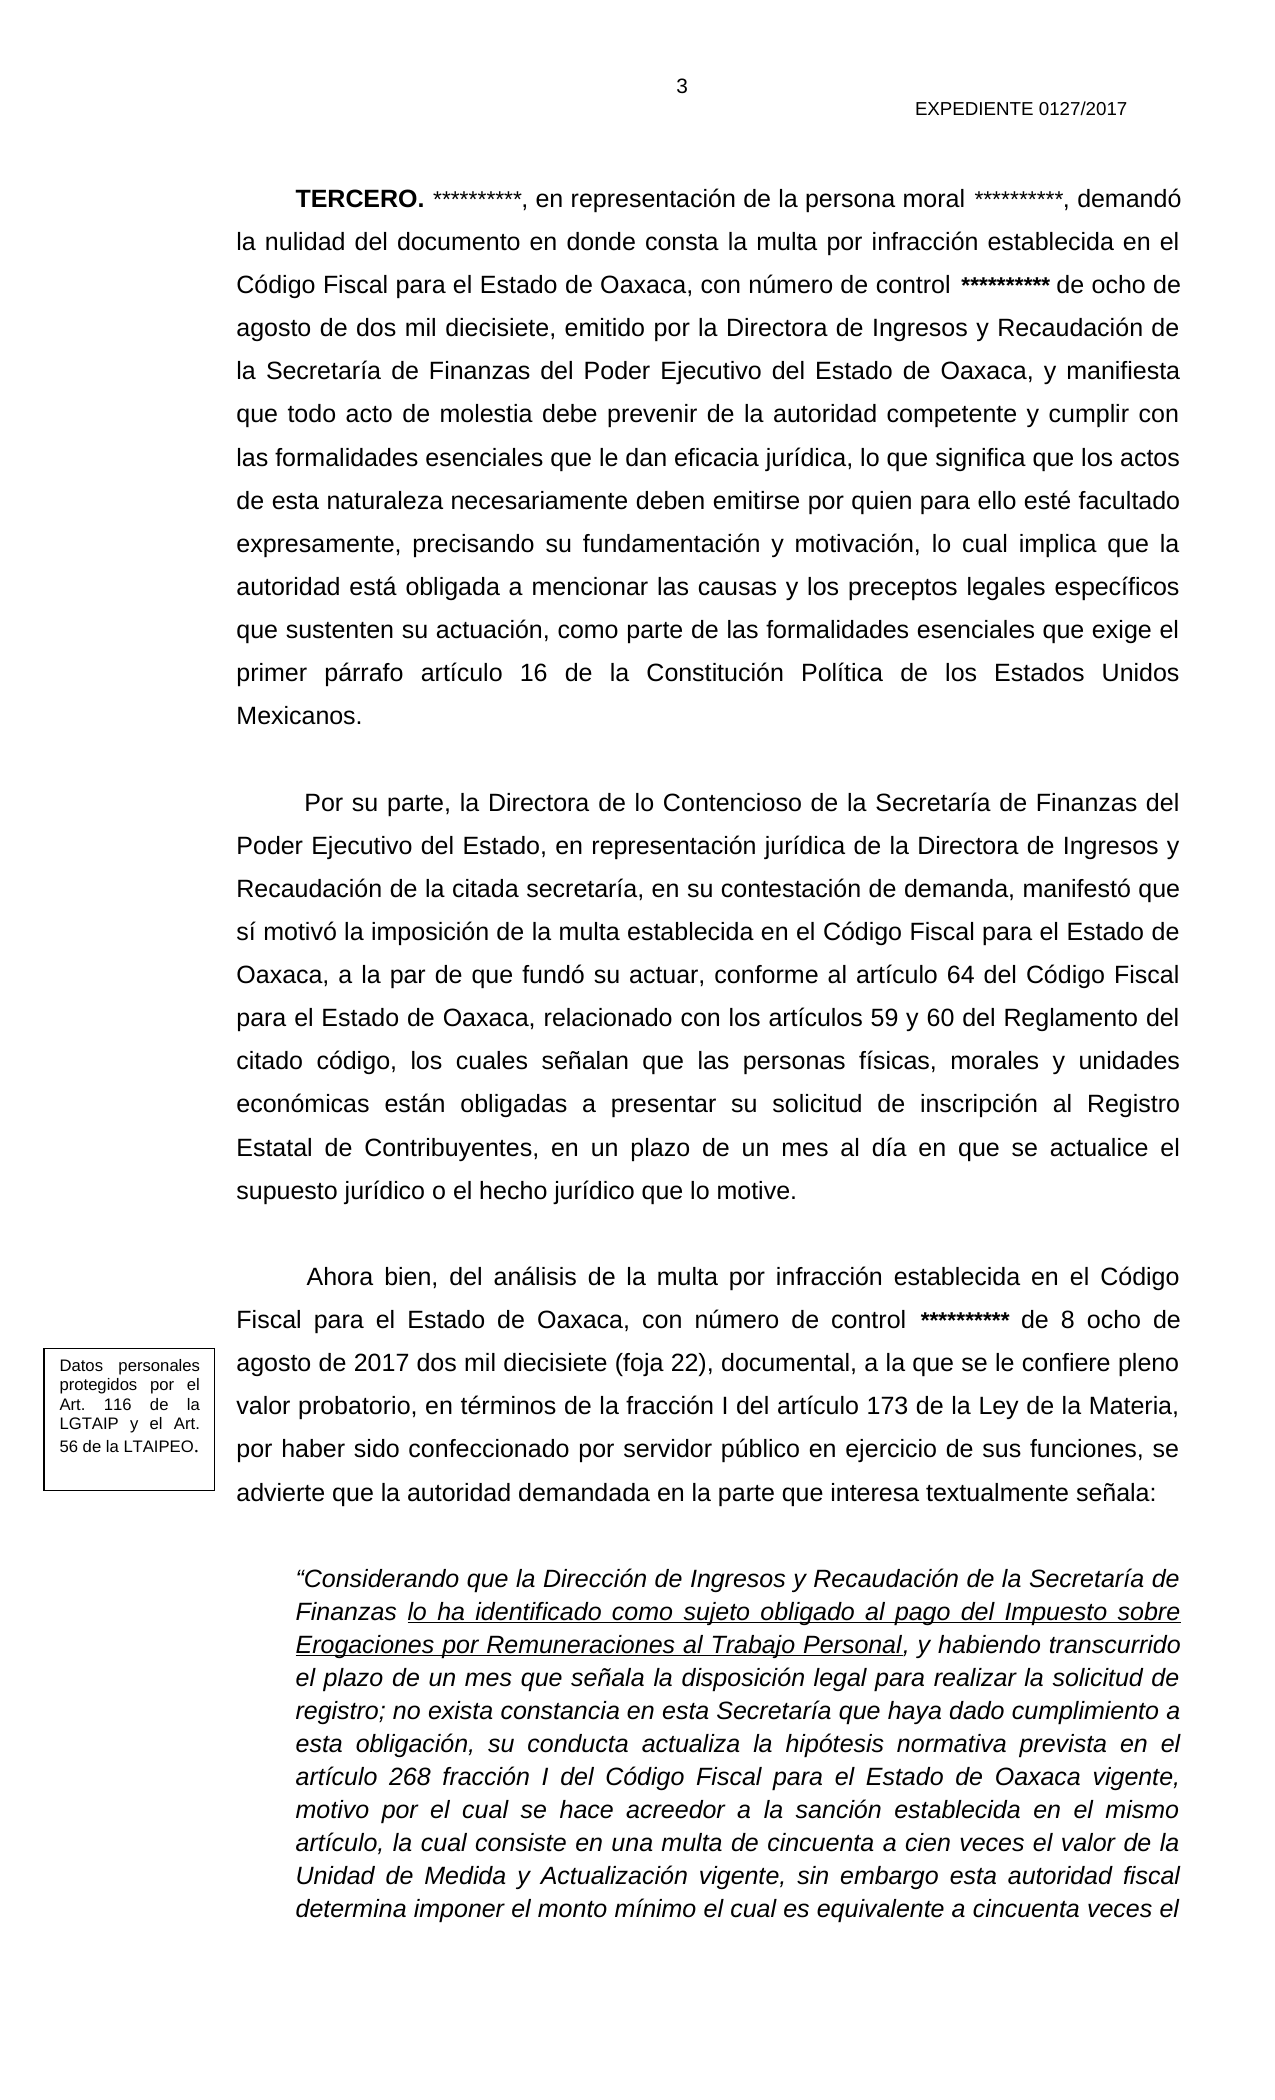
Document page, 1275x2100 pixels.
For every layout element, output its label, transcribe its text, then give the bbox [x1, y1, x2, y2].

text Por su parte, la Directora de lo Contencioso de la Secretaría de Finanzas del Poder Ejecutivo del Estado, en representación jurídica de la Directora de Ingresos y Recaudación de la citada secretaría, en su contestación de demanda, manifestó que sí motivó la imposición de la multa establecida en el Código Fiscal para el Estado de Oaxaca, a la par de que fundó su actuar, conforme al artículo 64 del Código Fiscal para el Estado de Oaxaca, relacionado con los artículos 59 y 60 del Reglamento del citado código, los cuales señalan que las personas físicas, morales y unidades económicas están obligadas a presentar su solicitud de inscripción al Registro Estatal de Contribuyentes, en un plazo de un mes al día en que se actualice el supuesto jurídico o el hecho jurídico que lo motive. [236, 787, 1181, 1204]
text Ahora bien, del análisis de la multa por infracción establecida en el Código Fiscal para el Estado de Oaxaca, con número de control ********** de 8 ocho de agosto de 2017 dos mil diecisiete (foja 22), documental, a la que se le confiere pleno valor probatorio, en términos de la fracción I del artículo 173 de la Ley de la Materia, por haber sido confeccionado por servidor público en ejercicio de sus funciones, se advierte que la autoridad demandada en la parte que interesa textualmente señala: [236, 1262, 1181, 1506]
text TERCERO. **********, en representación de la persona moral **********, demandó la nulidad del documento en donde consta la multa por infracción establecida en el Código Fiscal para el Estado de Oaxaca, con número de control ********** de ocho de agosto de dos mil diecisiete, emitido por la Directora de Ingresos y Recaudación de la Secretaría de Finanzas del Poder Ejecutivo del Estado de Oaxaca, y manifiesta que todo acto de molestia debe prevenir de la autoridad competente y cumplir con las formalidades esenciales que le dan eficacia jurídica, lo que significa que los actos de esta naturaleza necesariamente deben emitirse por quien para ello esté facultado expresamente, precisando su fundamentación y motivación, lo cual implica que la autoridad está obligada a mencionar las causas y los preceptos legales específicos que sustenten su actuación, como parte de las formalidades esenciales que exige el primer párrafo artículo 16 de la Constitución Política de los Estados Unidos Mexicanos. [236, 184, 1181, 730]
